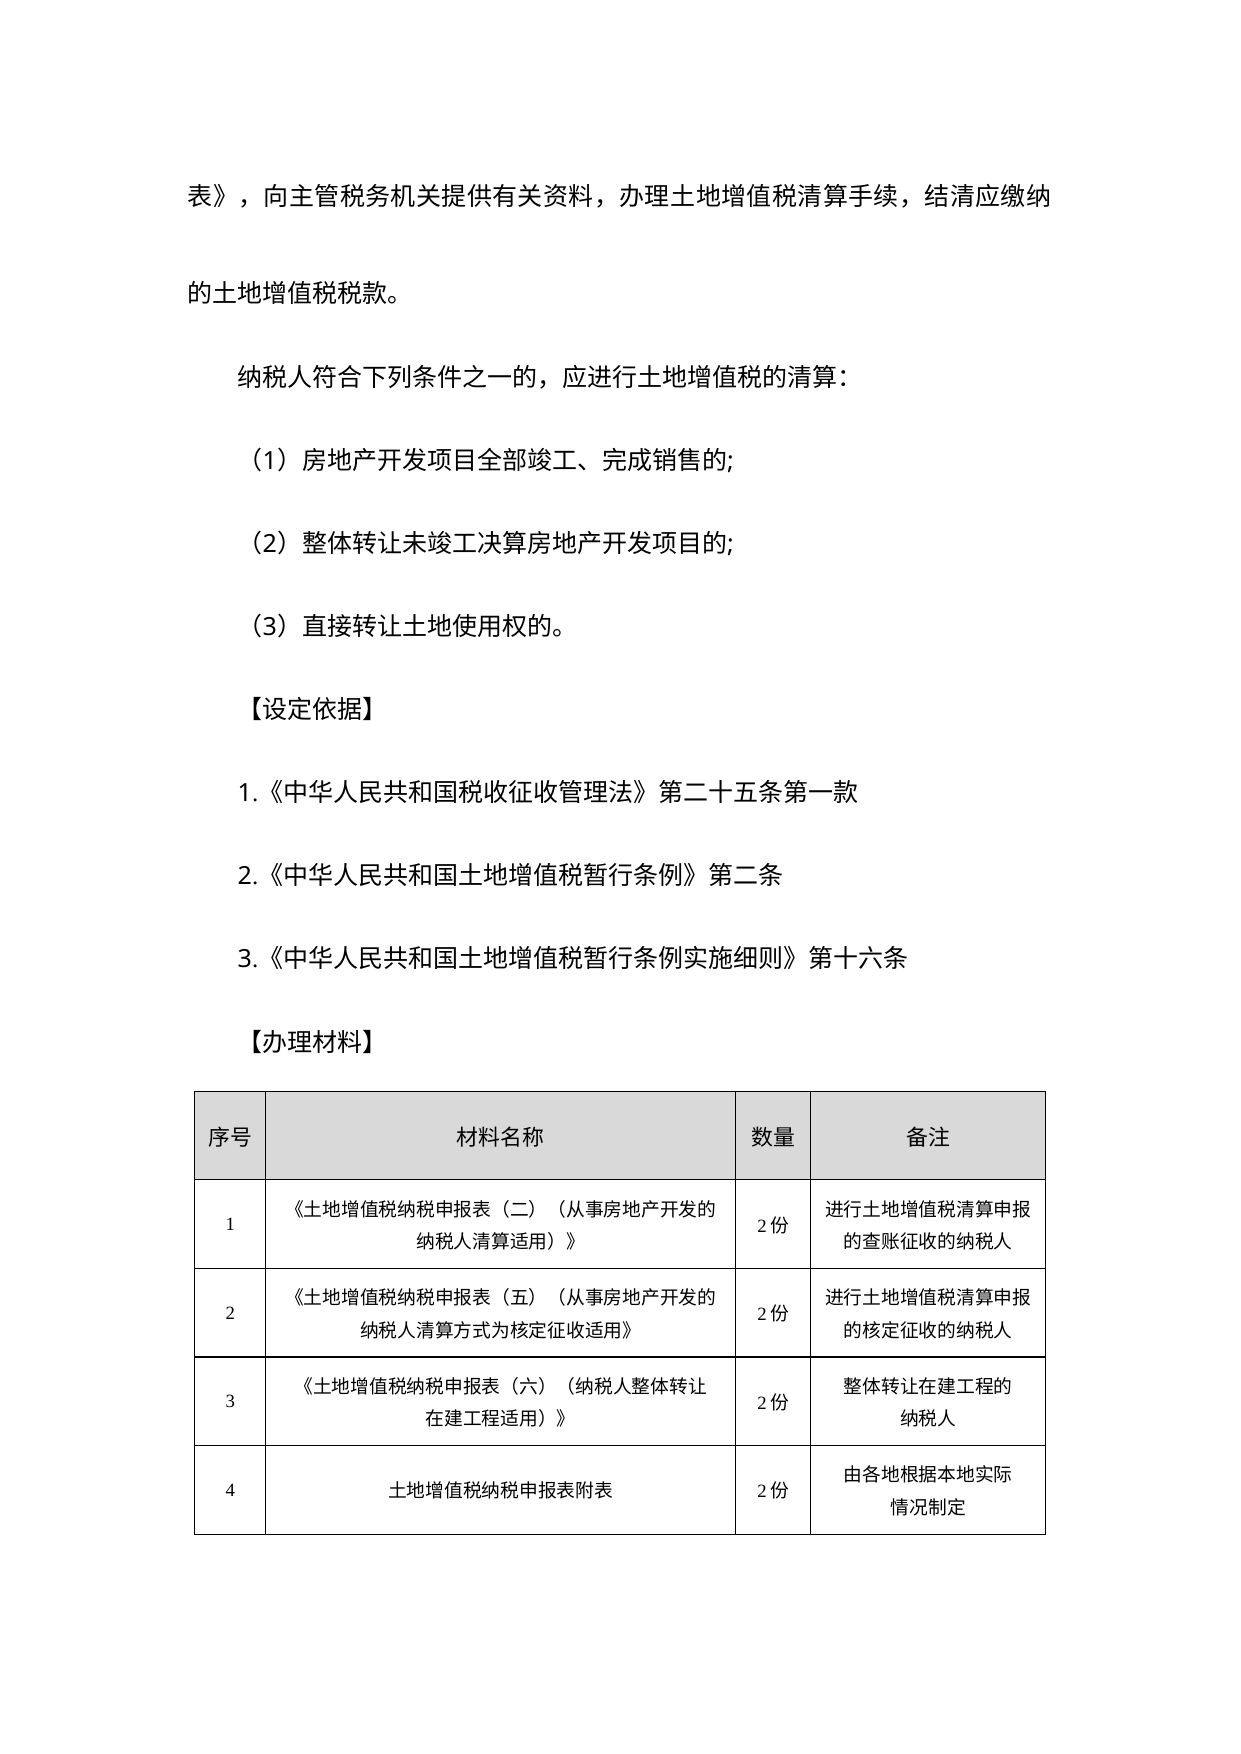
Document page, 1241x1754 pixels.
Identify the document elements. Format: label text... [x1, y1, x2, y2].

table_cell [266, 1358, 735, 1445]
text 【办理材料】 [187, 1008, 1053, 1073]
text （3）直接转让土地使用权的。 [187, 592, 1053, 657]
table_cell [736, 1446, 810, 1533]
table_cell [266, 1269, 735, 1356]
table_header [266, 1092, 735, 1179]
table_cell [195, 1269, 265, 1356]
text 【设定依据】 [187, 675, 1053, 740]
text （1）房地产开发项目全部竣工、完成销售的; [187, 426, 1053, 491]
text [187, 162, 1053, 324]
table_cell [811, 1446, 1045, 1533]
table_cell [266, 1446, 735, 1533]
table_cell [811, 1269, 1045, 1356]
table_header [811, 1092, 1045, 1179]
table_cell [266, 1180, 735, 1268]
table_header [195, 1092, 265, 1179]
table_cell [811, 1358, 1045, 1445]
text （2）整体转让未竣工决算房地产开发项目的; [187, 509, 1053, 574]
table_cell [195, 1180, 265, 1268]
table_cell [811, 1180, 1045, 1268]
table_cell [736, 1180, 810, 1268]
text 纳税人符合下列条件之一的，应进行土地增值税的清算： [187, 343, 1053, 408]
text 2.《中华人民共和国土地增值税暂行条例》第二条 [187, 841, 1053, 906]
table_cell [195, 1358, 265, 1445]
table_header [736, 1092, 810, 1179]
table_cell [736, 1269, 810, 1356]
text 3.《中华人民共和国土地增值税暂行条例实施细则》第十六条 [187, 924, 1053, 989]
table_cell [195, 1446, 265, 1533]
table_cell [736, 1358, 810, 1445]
text 1.《中华人民共和国税收征收管理法》第二十五条第一款 [187, 758, 1053, 823]
